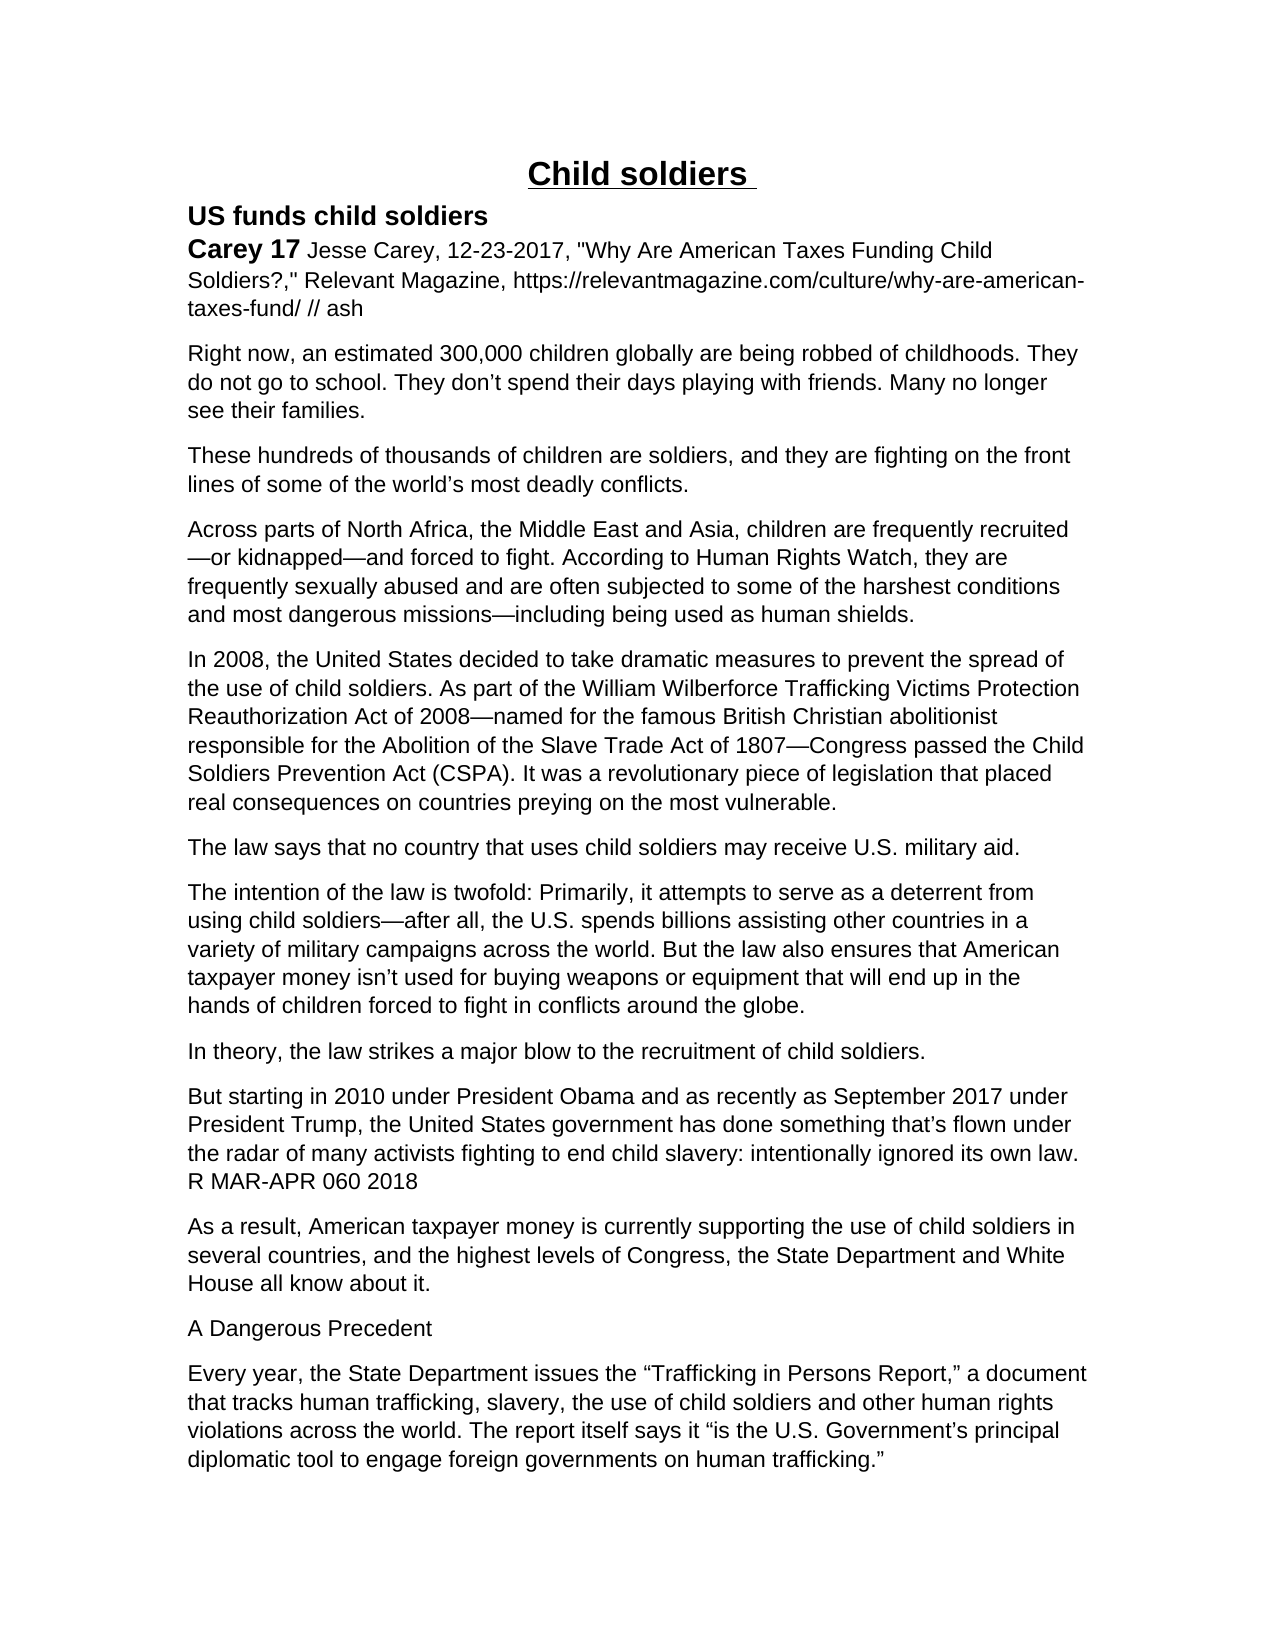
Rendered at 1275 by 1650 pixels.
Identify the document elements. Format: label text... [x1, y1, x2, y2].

text The intention of the law is twofold: Primarily, it attempts to serve as a deterrent from using child soldiers—after all, the U.S. spends billions assisting other countries in a variety of military campaigns across the world. But the law also ensures that American taxpayer money isn’t used for buying weapons or equipment that will end up in the hands of children forced to fight in conflicts around the globe. [187, 879, 1087, 1019]
text But starting in 2010 under President Obama and as recently as September 2017 under President Trump, the United States government has done something that’s flown under the radar of many activists fighting to end child slavery: intentionally ignored its own law. R MAR-APR 060 2018 [187, 1083, 1087, 1194]
text A Dangerous Precedent [187, 1315, 1087, 1341]
text Every year, the State Department issues the “Trafficking in Persons Report,” a document that tracks human trafficking, slavery, the use of child soldiers and other human rights violations across the world. The report itself says it “is the U.S. Government’s principal diplomatic tool to engage foreign governments on human trafficking.” [187, 1360, 1087, 1472]
text In 2008, the United States decided to take dramatic measures to prevent the spread of the use of child soldiers. As part of the William Wilberforce Trafficking Victims Protection Reauthorization Act of 2008—named for the famous British Christian abolitionist responsible for the Abolition of the Slave Trade Act of 1807—Congress passed the Child Soldiers Prevention Act (CSPA). It was a revolutionary piece of legislation that placed real consequences on countries preying on the most vulnerable. [187, 646, 1087, 815]
text Right now, an estimated 300,000 children globally are being robbed of childhoods. They do not go to school. They don’t spend their days playing with friends. Many no longer see their families. [187, 340, 1087, 424]
text The law says that no country that uses child soldiers may receive U.S. military aid. [187, 834, 1087, 860]
text As a result, American taxpayer money is currently supporting the use of child soldiers in several countries, and the highest levels of Congress, the State Department and White House all know about it. [187, 1213, 1087, 1296]
subtitle US funds child soldiers [187, 200, 1087, 231]
subtitle Child soldiers [187, 154, 1087, 193]
text These hundreds of thousands of children are soldiers, and they are fighting on the front lines of some of the world’s most deadly conflicts. [187, 442, 1087, 497]
text In theory, the law strikes a major blow to the recruitment of child soldiers. [187, 1038, 1087, 1064]
text Across parts of North Africa, the Middle East and Asia, children are frequently recruited—or kidnapped—and forced to fight. According to Human Rights Watch, they are frequently sexually abused and are often subjected to some of the harshest conditions and most dangerous missions—including being used as human shields. [187, 516, 1087, 628]
text Carey 17 Jesse Carey, 12-23-2017, "Why Are American Taxes Funding Child Soldiers?," Relevant Magazine, https://relevantmagazine.com/culture/why-are-american-taxes-fund/ // ash [187, 233, 1087, 322]
